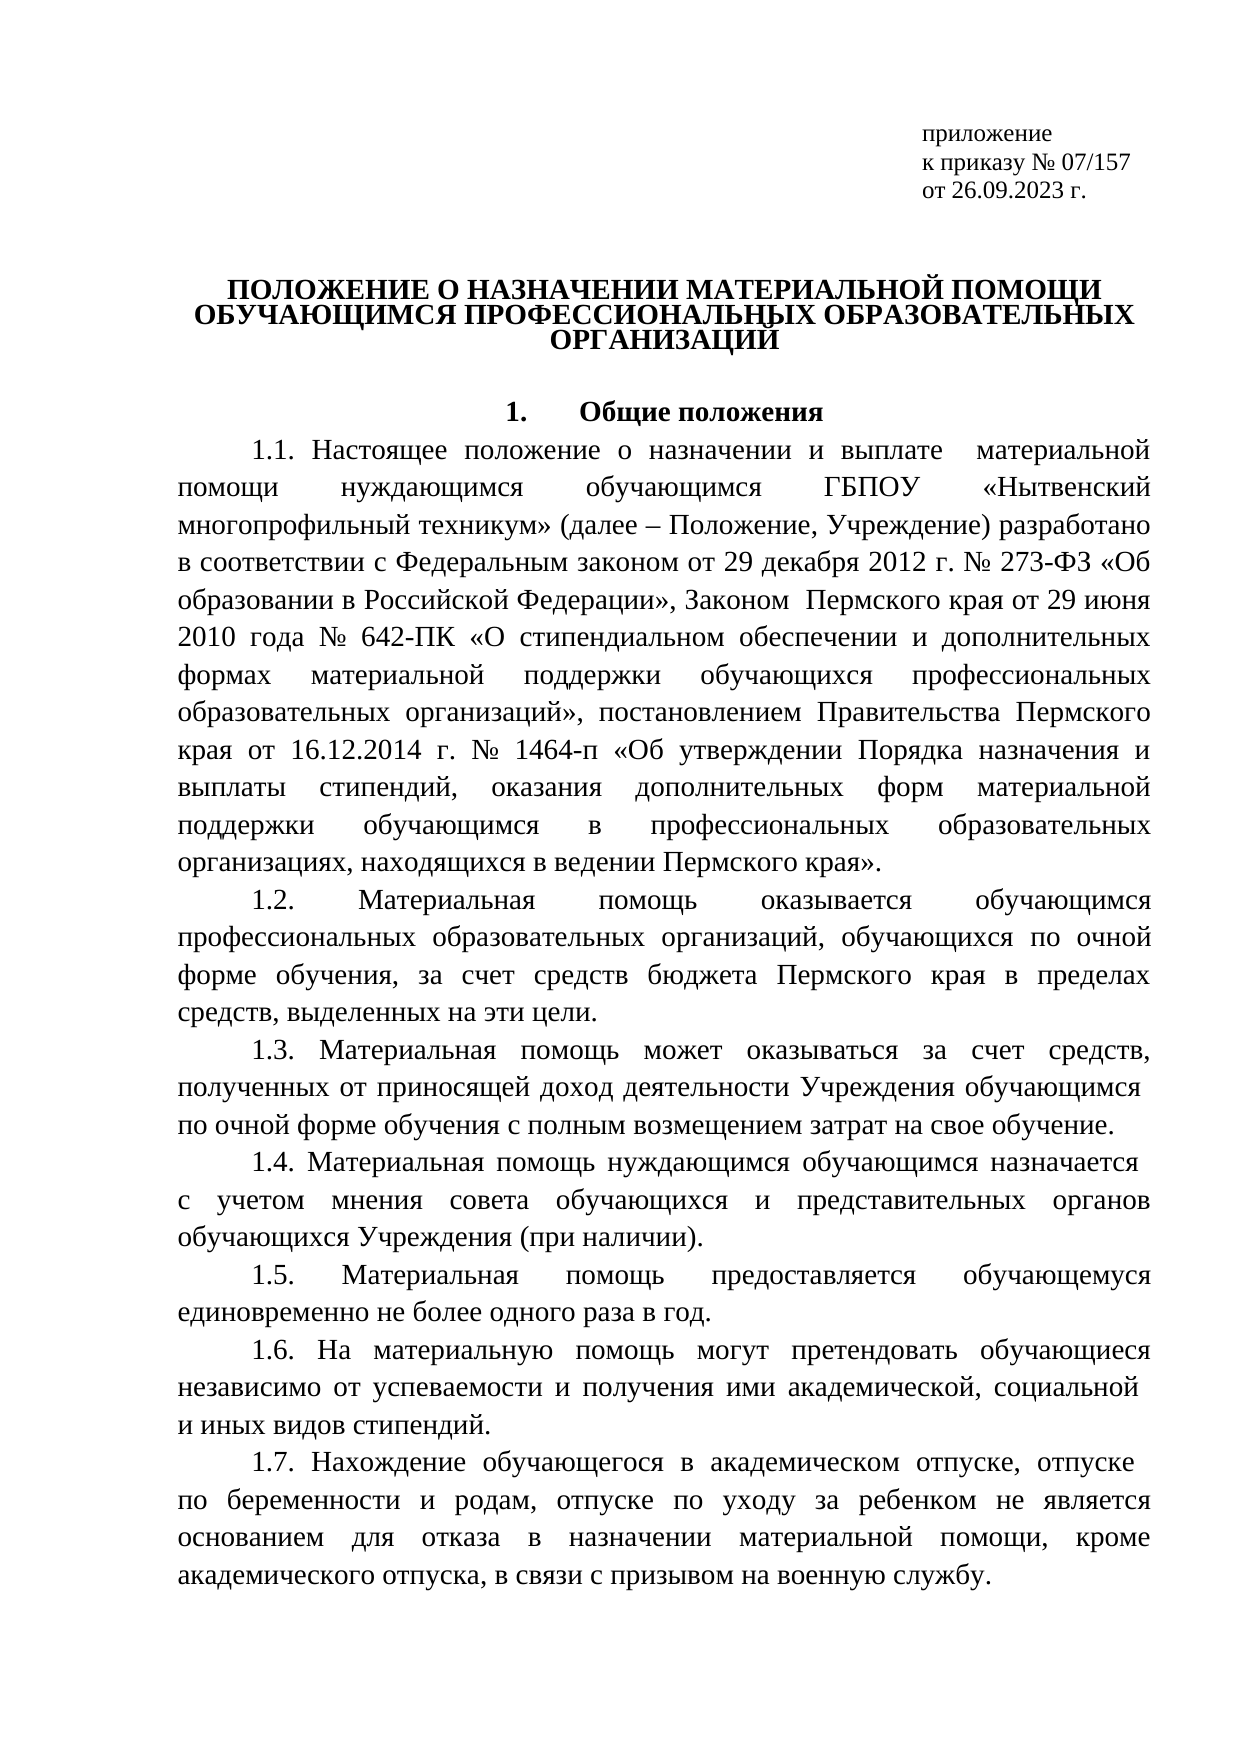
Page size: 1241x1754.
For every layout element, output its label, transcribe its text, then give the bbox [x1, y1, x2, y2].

text приложение [916, 118, 1152, 147]
text 1.5. Материальная помощь предоставляется обучающемуся единовременно не более одного раза в год. [177, 1254, 1152, 1329]
text 1.7. Нахождение обучающегося в академическом отпуске, отпуске по беременности и родам, отпуске по уходу за ребенком не является основанием для отказа в назначении материальной помощи, кроме академического отпуска, в связи с призывом на военную службу. [177, 1442, 1152, 1592]
text 1.4. Материальная помощь нуждающимся обучающимся назначается с учетом мнения совета обучающихся и представительных органов обучающихся Учреждения (при наличии). [177, 1142, 1152, 1254]
text 1.6. На материальную помощь могут претендовать обучающиеся независимо от успеваемости и получения ими академической, социальной и иных видов стипендий. [177, 1329, 1152, 1442]
text 1.2. Материальная помощь оказывается обучающимся профессиональных образовательных организаций, обучающихся по очной форме обучения, за счет средств бюджета Пермского края в пределах средств, выделенных на эти цели. [177, 879, 1152, 1029]
text 1.3. Материальная помощь может оказываться за счет средств, полученных от приносящей доход деятельности Учреждения обучающимся по очной форме обучения с полным возмещением затрат на свое обучение. [177, 1029, 1152, 1142]
text от 26.09.2023 г. [916, 176, 1152, 204]
list Общие положения [177, 392, 1152, 429]
text 1.1. Настоящее положение о назначении и выплате материальной помощи нуждающимся обучающимся ГБПОУ «Нытвенский многопрофильный техникум» (далее – Положение, Учреждение) разработано в соответствии с Федеральным законом от 29 декабря 2012 г. № 273-ФЗ «Об образовании в Российской Федерации», Законом Пермского края от 29 июня 2010 года № 642-ПК «О стипендиальном обеспечении и дополнительных формах материальной поддержки обучающихся профессиональных образовательных организаций», постановлением Правительства Пермского края от 16.12.2014 г. № 1464-п «Об утверждении Порядка назначения и выплаты стипендий, оказания дополнительных форм материальной поддержки обучающимся в профессиональных образовательных организациях, находящихся в ведении Пермского края». [177, 429, 1152, 879]
text ПОЛОЖЕНИЕ О НАЗНАЧЕНИИ МАТЕРИАЛЬНОЙ ПОМОЩИ ОБУЧАЮЩИМСЯ ПРОФЕССИОНАЛЬНЫХ ОБРАЗОВАТЕЛЬНЫХ ОРГАНИЗАЦИЙ [177, 279, 1152, 354]
text к приказу № 07/157 [916, 147, 1152, 176]
